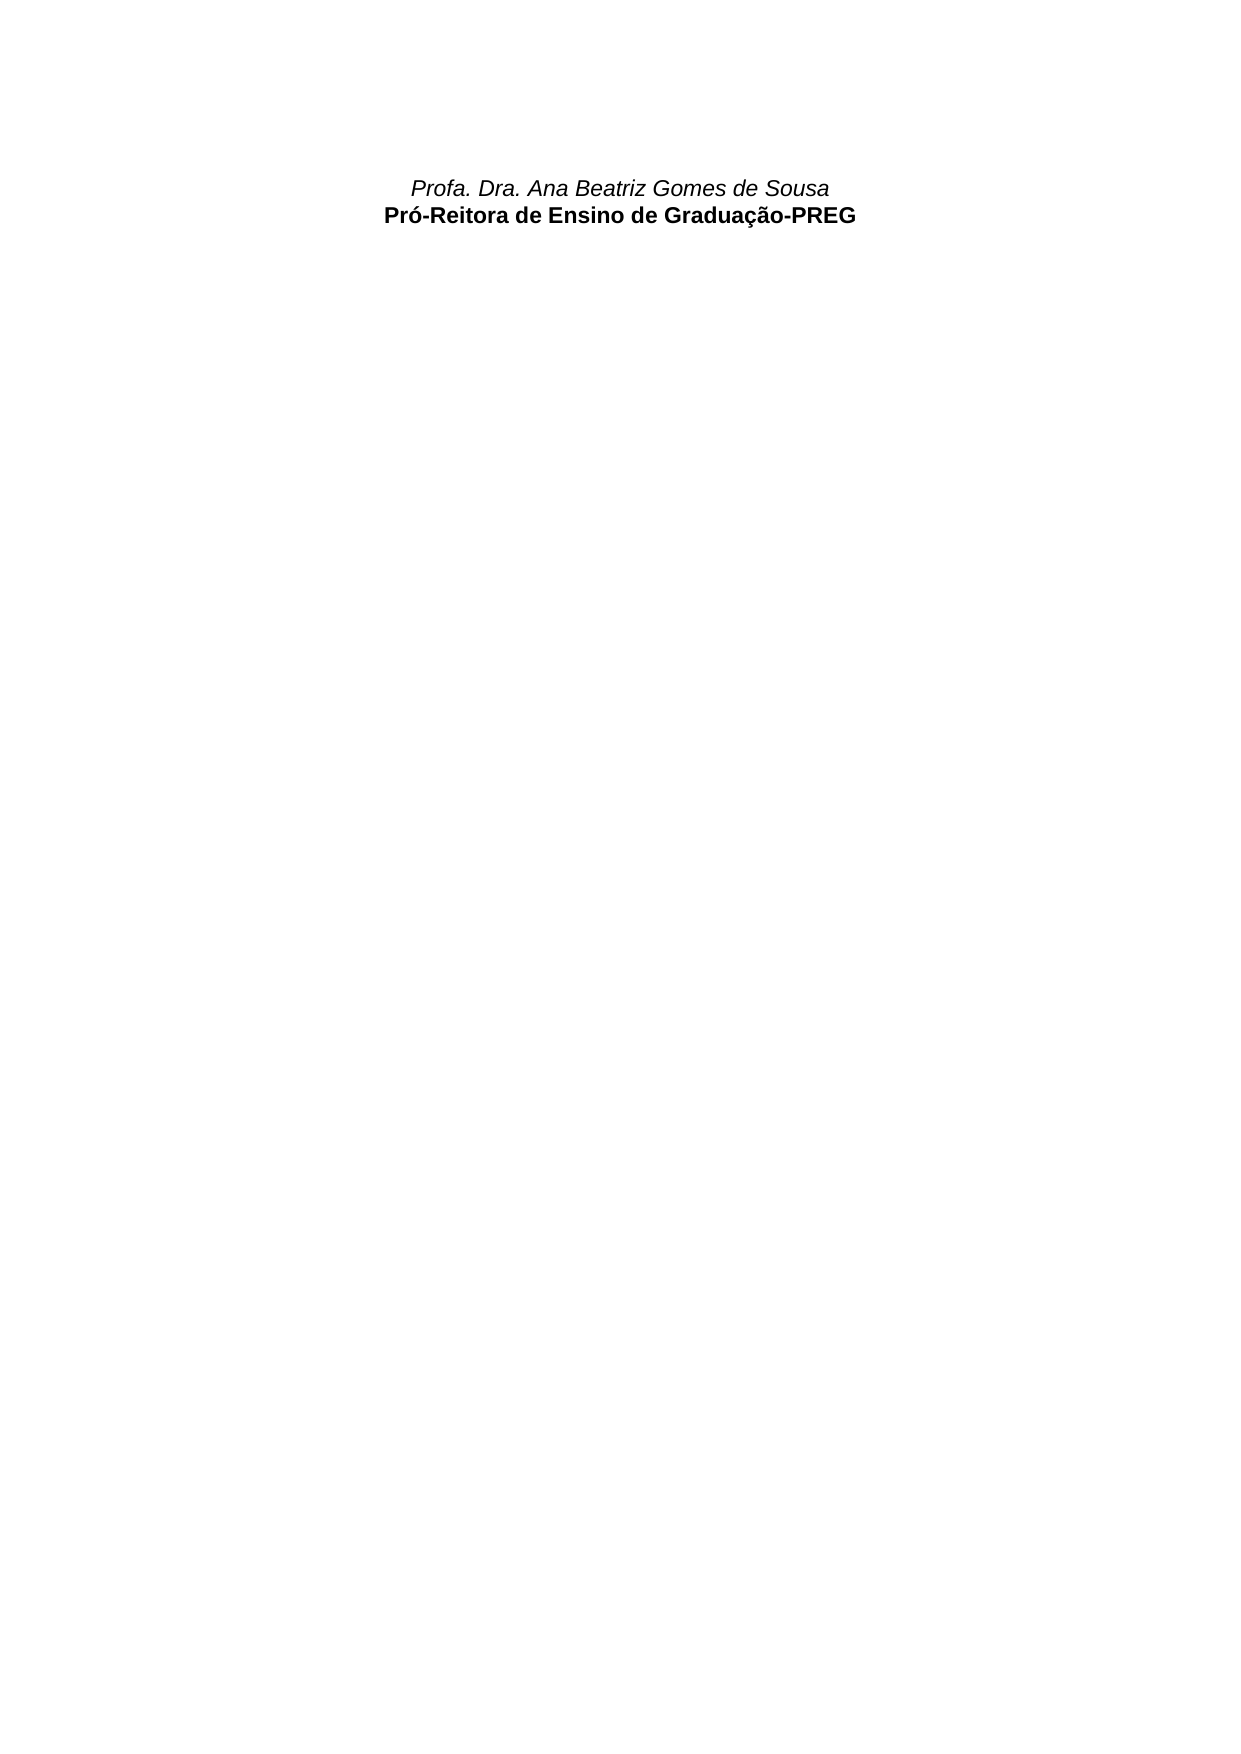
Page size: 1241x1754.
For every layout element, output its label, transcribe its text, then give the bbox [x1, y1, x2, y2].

text Pró-Reitora de Ensino de Graduação-PREG [187, 202, 1053, 228]
text Profa. Dra. Ana Beatriz Gomes de Sousa [187, 175, 1053, 202]
